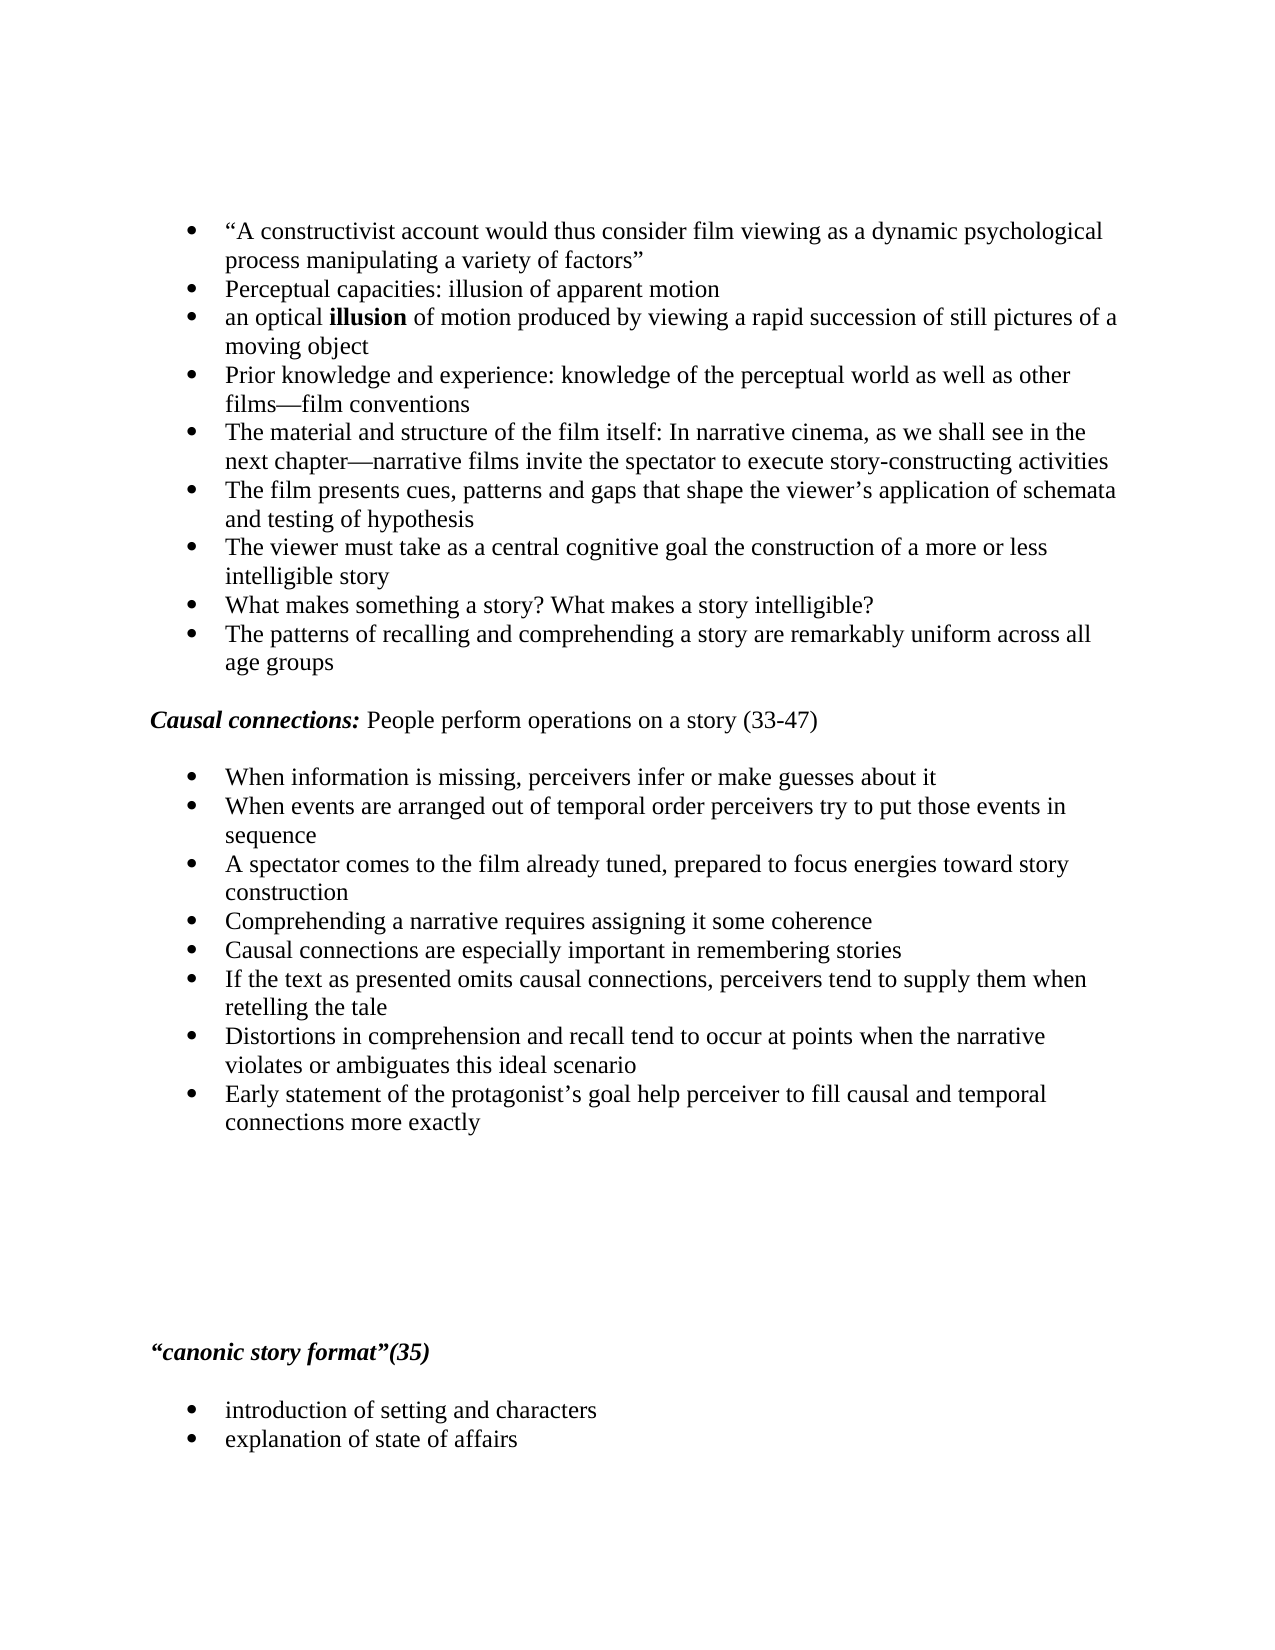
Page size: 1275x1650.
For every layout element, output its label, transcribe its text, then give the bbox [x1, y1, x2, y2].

list Distortions in comprehension and recall tend to occur at points when the narrative violates or ambiguates this ideal scenario [187, 1021, 1125, 1079]
list A spectator comes to the film already tuned, prepared to focus energies toward story construction [187, 849, 1125, 906]
list The material and structure of the film itself: In narrative cinema, as we shall see in the next chapter—narrative films invite the spectator to execute story-constructing activities [187, 417, 1125, 475]
list “A constructivist account would thus consider film viewing as a dynamic psychological process manipulating a variety of factors” [187, 216, 1125, 274]
list Causal connections are especially important in remembering stories [187, 935, 1125, 964]
list introduction of setting and characters [187, 1395, 1125, 1424]
text “canonic story format”(35) [150, 1337, 1125, 1395]
list Comprehending a narrative requires assigning it some coherence [187, 906, 1125, 935]
list When information is missing, perceivers infer or make guesses about it [187, 762, 1125, 791]
list Perceptual capacities: illusion of apparent motion [187, 274, 1125, 302]
list The patterns of recalling and comprehending a story are remarkably uniform across all age groups [187, 619, 1125, 676]
list If the text as presented omits causal connections, perceivers tend to supply them when retelling the tale [187, 964, 1125, 1021]
list The film presents cues, patterns and gaps that shape the viewer’s application of schemata and testing of hypothesis [187, 475, 1125, 532]
list Early statement of the protagonist’s goal help perceiver to fill causal and temporal connections more exactly [187, 1079, 1125, 1136]
list The viewer must take as a central cognitive goal the construction of a more or less intelligible story [187, 532, 1125, 590]
list What makes something a story? What makes a story intelligible? [187, 590, 1125, 619]
list explanation of state of affairs [187, 1424, 1125, 1452]
list When events are arranged out of temporal order perceivers try to put those events in sequence [187, 791, 1125, 849]
list an optical illusion of motion produced by viewing a rapid succession of still pictures of a moving object [187, 302, 1125, 360]
list Prior knowledge and experience: knowledge of the perceptual world as well as other films—film conventions [187, 360, 1125, 417]
text Causal connections: People perform operations on a story (33-47) [150, 705, 1125, 734]
